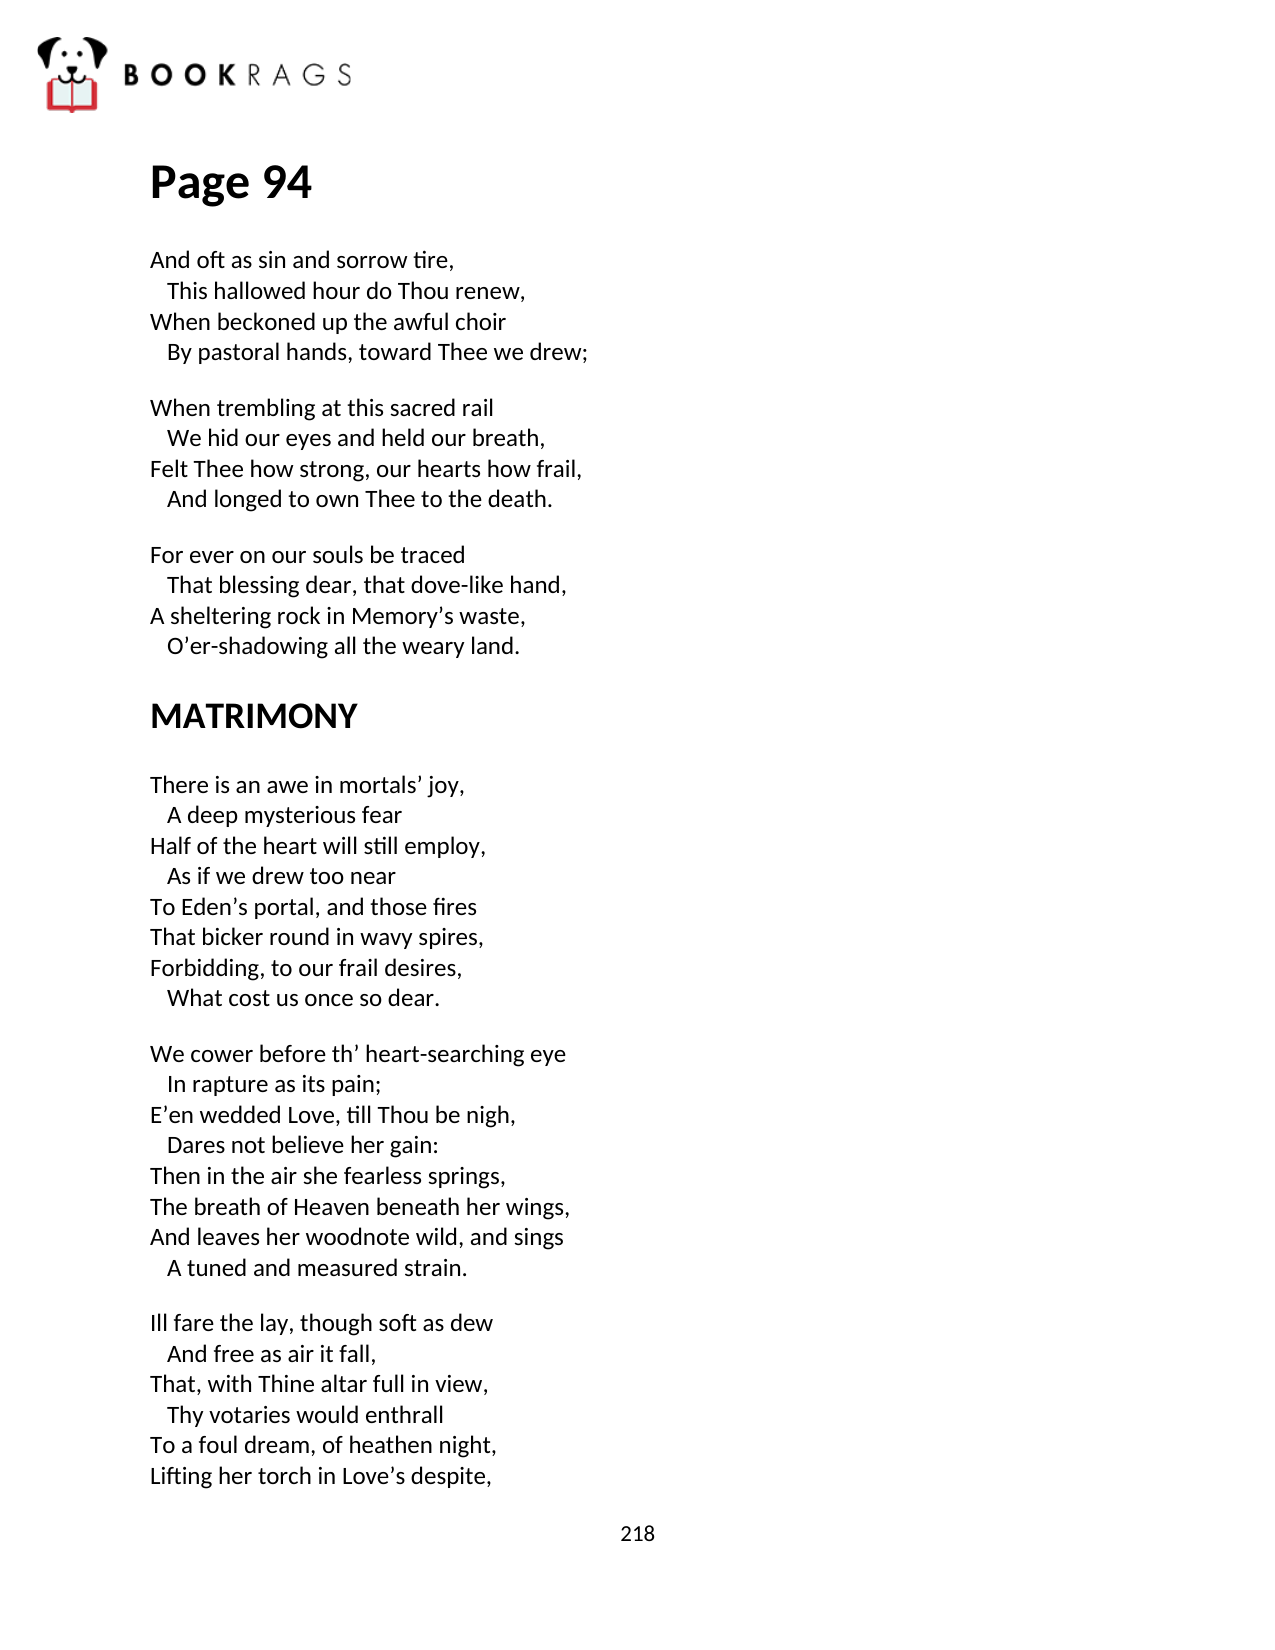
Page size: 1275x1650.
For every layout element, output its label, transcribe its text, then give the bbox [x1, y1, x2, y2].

text MATRIMONY [150, 692, 1125, 738]
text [150, 1307, 1125, 1490]
text And oft as sin and sorrow tire, This hallowed hour do Thou renew, When beckoned up the awful choir By pastoral hands, toward Thee we drew; [150, 244, 1125, 367]
text Page 94 [150, 150, 1125, 211]
text There is an awe in mortals’ joy, A deep mysterious fear Half of the heart will still employ, As if we drew too near To Eden’s portal, and those fires That bicker round in wavy spires, Forbidding, to our frail desires, What cost us once so dear. [150, 769, 1125, 1013]
picture [37, 37, 351, 113]
text For ever on our souls be traced That blessing dear, that dove-like hand, A sheltering rock in Memory’s waste, O’er-shadowing all the weary land. [150, 539, 1125, 661]
text When trembling at this sacred rail We hid our eyes and held our breath, Felt Thee how strong, our hearts how frail, And longed to own Thee to the death. [150, 392, 1125, 514]
text We cower before th’ heart-searching eye In rapture as its pain; E’en wedded Love, till Thou be nigh, Dares not believe her gain: Then in the air she fearless springs, The breath of Heaven beneath her wings, And leaves her woodnote wild, and sings A tuned and measured strain. [150, 1038, 1125, 1282]
